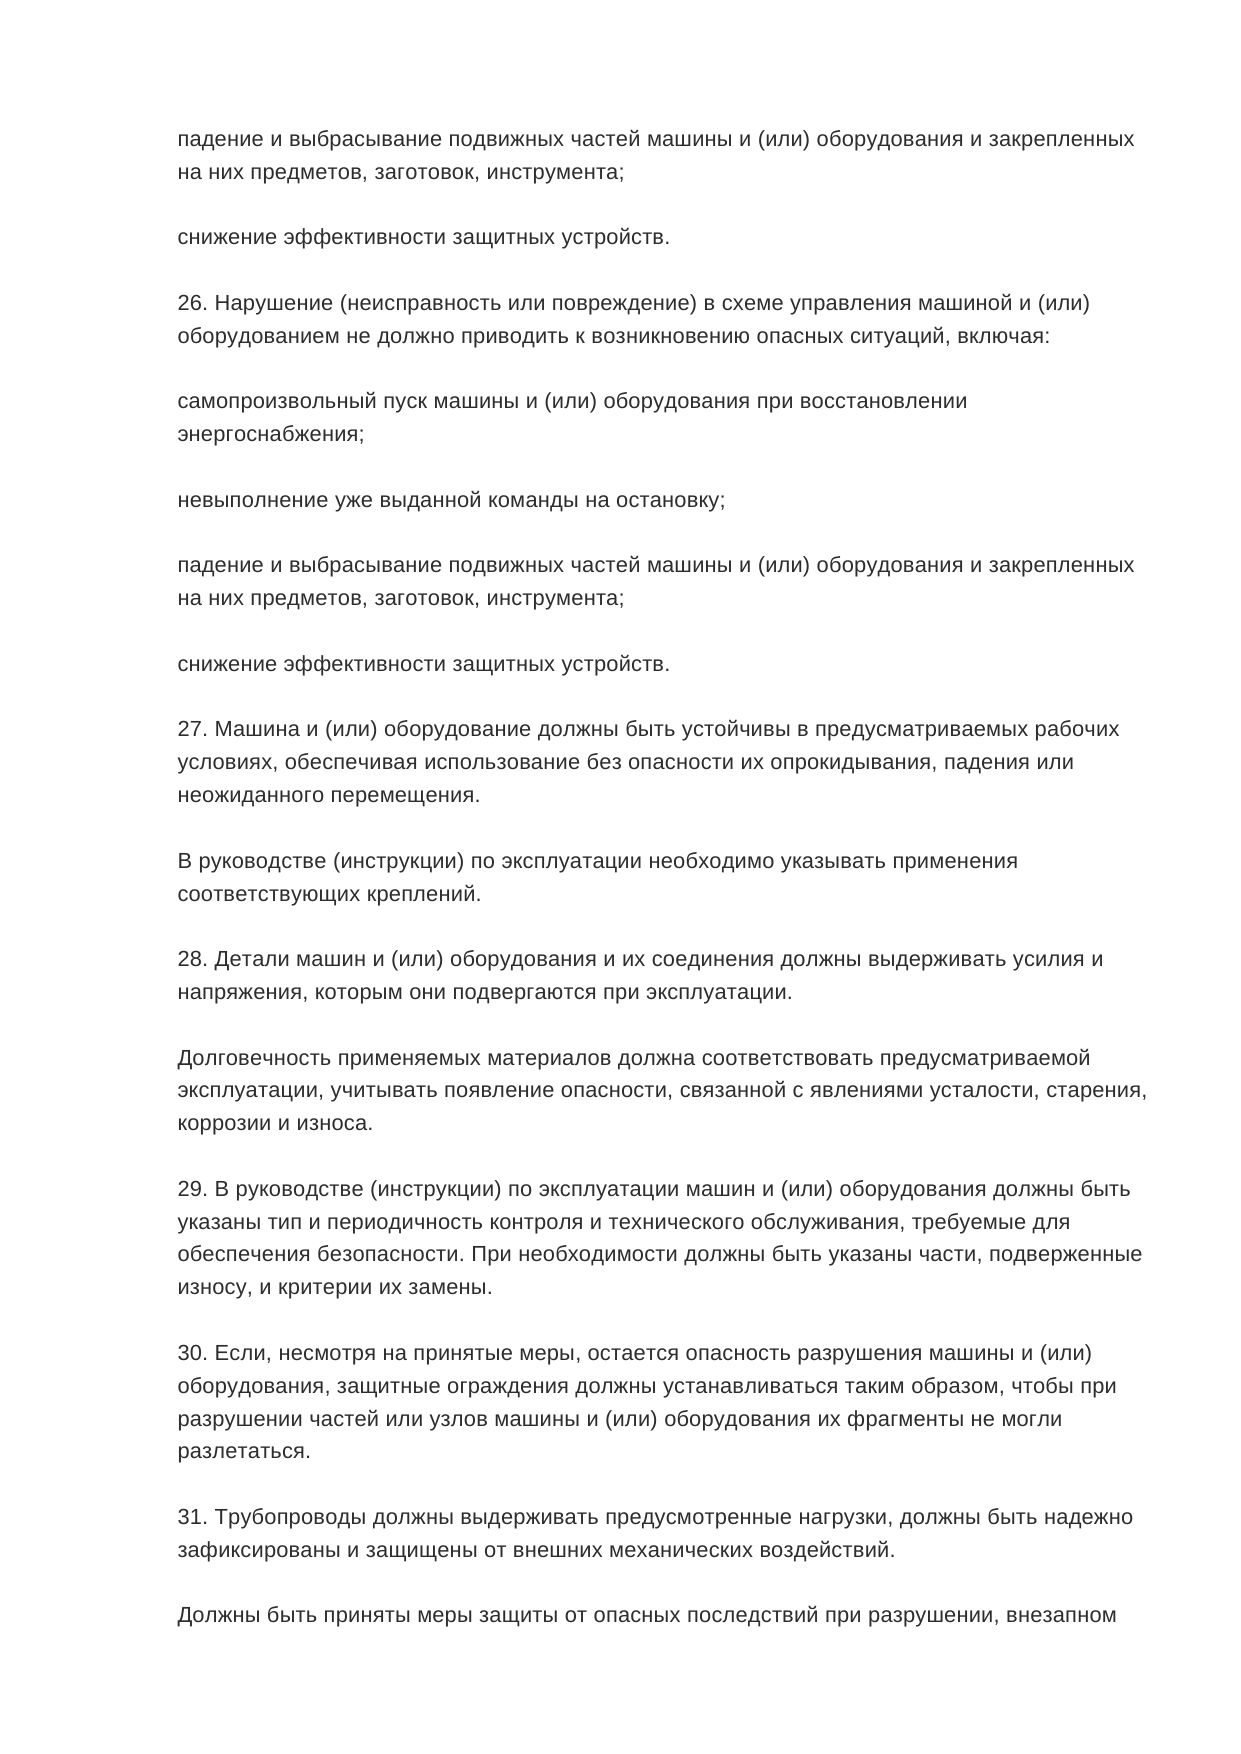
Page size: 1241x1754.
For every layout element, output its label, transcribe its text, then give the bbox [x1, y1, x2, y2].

text 29. В руководстве (инструкции) по эксплуатации машин и (или) оборудования должны быть указаны тип и периодичность контроля и технического обслуживания, требуемые для обеспечения безопасности. При необходимости должны быть указаны части, подверженные износу, и критерии их замены. [177, 1168, 1152, 1332]
text 28. Детали машин и (или) оборудования и их соединения должны выдерживать усилия и напряжения, которым они подвергаются при эксплуатации. Долговечность применяемых материалов должна соответствовать предусматриваемой эксплуатации, учитывать появление опасности, связанной с явлениями усталости, старения, коррозии и износа. [177, 938, 1152, 1168]
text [177, 1496, 1152, 1627]
text 26. Нарушение (неисправность или повреждение) в схеме управления машиной и (или) оборудованием не должно приводить к возникновению опасных ситуаций, включая: самопроизвольный пуск машины и (или) оборудования при восстановлении энергоснабжения; невыполнение уже выданной команды на остановку; падение и выбрасывание подвижных частей машины и (или) оборудования и закрепленных на них предметов, заготовок, инструмента; снижение эффективности защитных устройств. [177, 282, 1152, 709]
text 30. Если, несмотря на принятые меры, остается опасность разрушения машины и (или) оборудования, защитные ограждения должны устанавливаться таким образом, чтобы при разрушении частей или узлов машины и (или) оборудования их фрагменты не могли разлетаться. [177, 1332, 1152, 1496]
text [177, 118, 1152, 282]
text 27. Машина и (или) оборудование должны быть устойчивы в предусматриваемых рабочих условиях, обеспечивая использование без опасности их опрокидывания, падения или неожиданного перемещения. В руководстве (инструкции) по эксплуатации необходимо указывать применения соответствующих креплений. [177, 709, 1152, 938]
